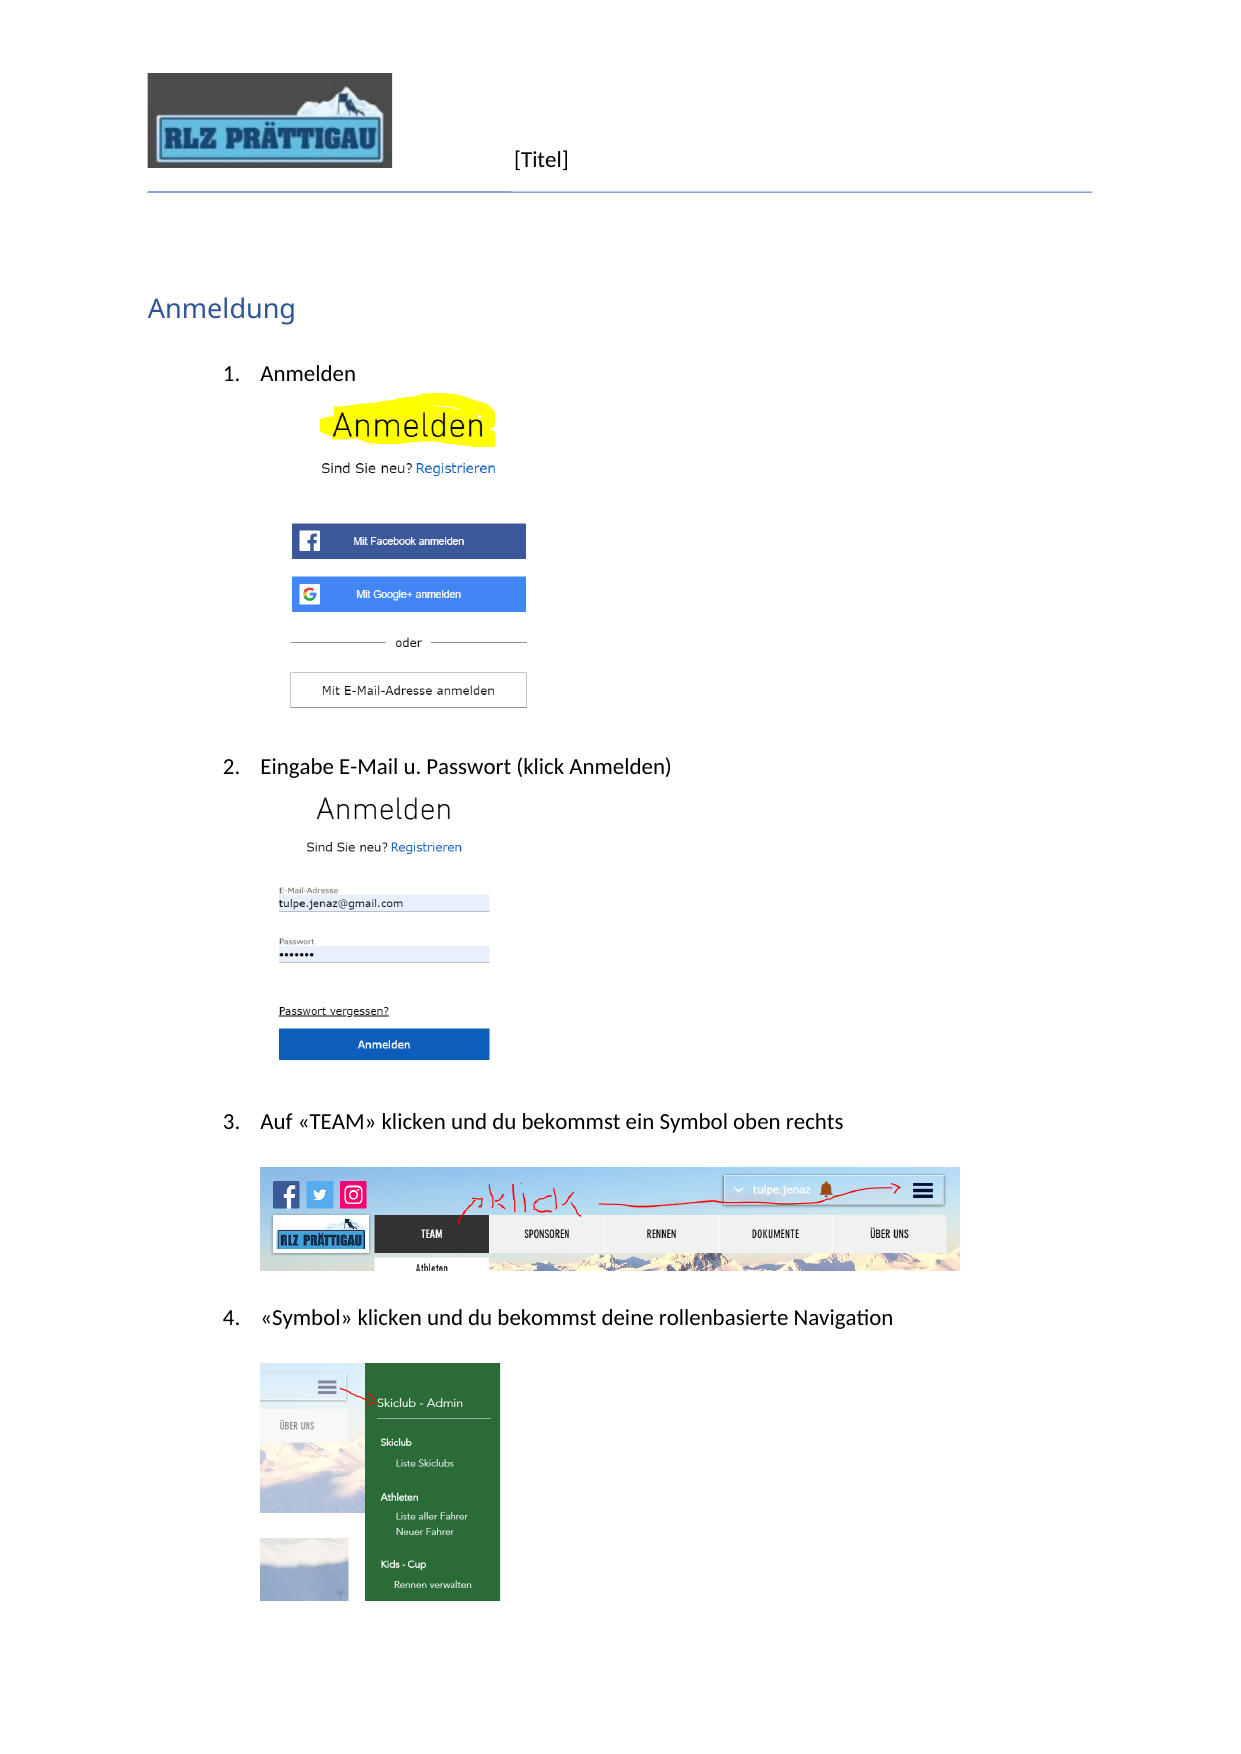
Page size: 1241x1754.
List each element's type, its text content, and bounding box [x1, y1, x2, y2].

picture [260, 782, 500, 1075]
picture [147, 73, 393, 168]
list Auf «TEAM» klicken und du bekommst ein Symbol oben rechts [223, 1107, 1093, 1135]
picture [260, 1167, 960, 1271]
list Eingabe E-Mail u. Passwort (klick Anmelden) [223, 752, 1093, 780]
list Anmelden [223, 359, 1093, 387]
picture [260, 1363, 501, 1601]
subtitle Anmeldung [148, 289, 1093, 326]
list «Symbol» klicken und du bekommst deine rollenbasierte Navigation [223, 1303, 1093, 1331]
picture [260, 389, 548, 720]
